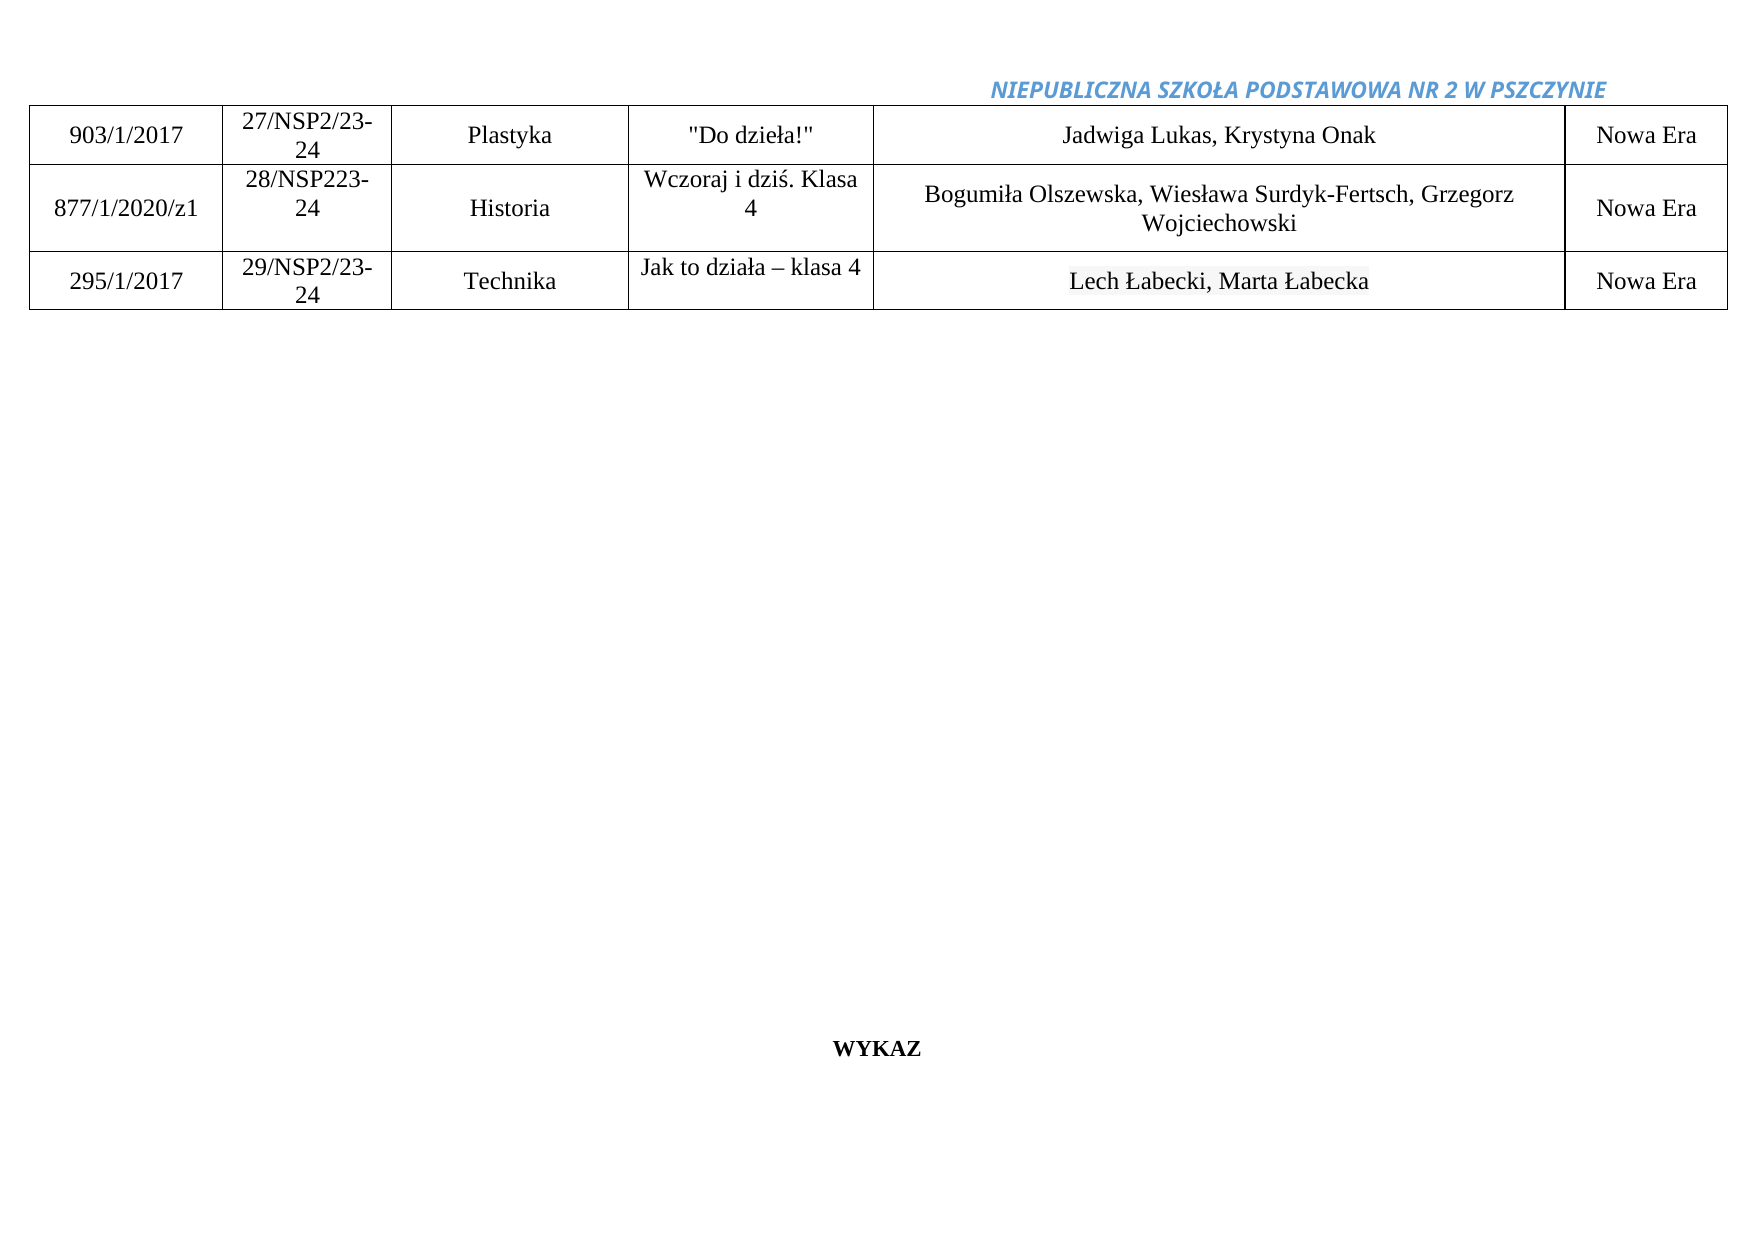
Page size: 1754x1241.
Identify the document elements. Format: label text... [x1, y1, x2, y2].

text WYKAZ [148, 1035, 1606, 1061]
table_cell Bogumiła Olszewska, Wiesława Surdyk-Fertsch, Grzegorz Wojciechowski [874, 165, 1564, 251]
table_cell 29/NSP2/23-24 [223, 252, 391, 309]
table_cell "Do dzieła!" [629, 106, 873, 163]
table_cell Nowa Era [1566, 106, 1727, 163]
table_cell Lech Łabecki, Marta Łabecka [874, 252, 1564, 309]
table_cell 27/NSP2/23-24 [223, 106, 391, 163]
table_cell Wczoraj i dziś. Klasa 4 [629, 165, 873, 251]
table_cell 903/1/2017 [30, 106, 222, 163]
table_cell 877/1/2020/z1 [30, 165, 222, 251]
table_cell Plastyka [392, 106, 628, 163]
table_cell 28/NSP223-24 [223, 165, 391, 251]
table_cell Nowa Era [1566, 165, 1727, 251]
table_cell Jadwiga Lukas, Krystyna Onak [874, 106, 1564, 163]
table_cell Jak to działa – klasa 4 [629, 252, 873, 309]
table_cell Nowa Era [1566, 252, 1727, 309]
table_cell 295/1/2017 [30, 252, 222, 309]
table_cell Technika [392, 252, 628, 309]
table_cell Historia [392, 165, 628, 251]
